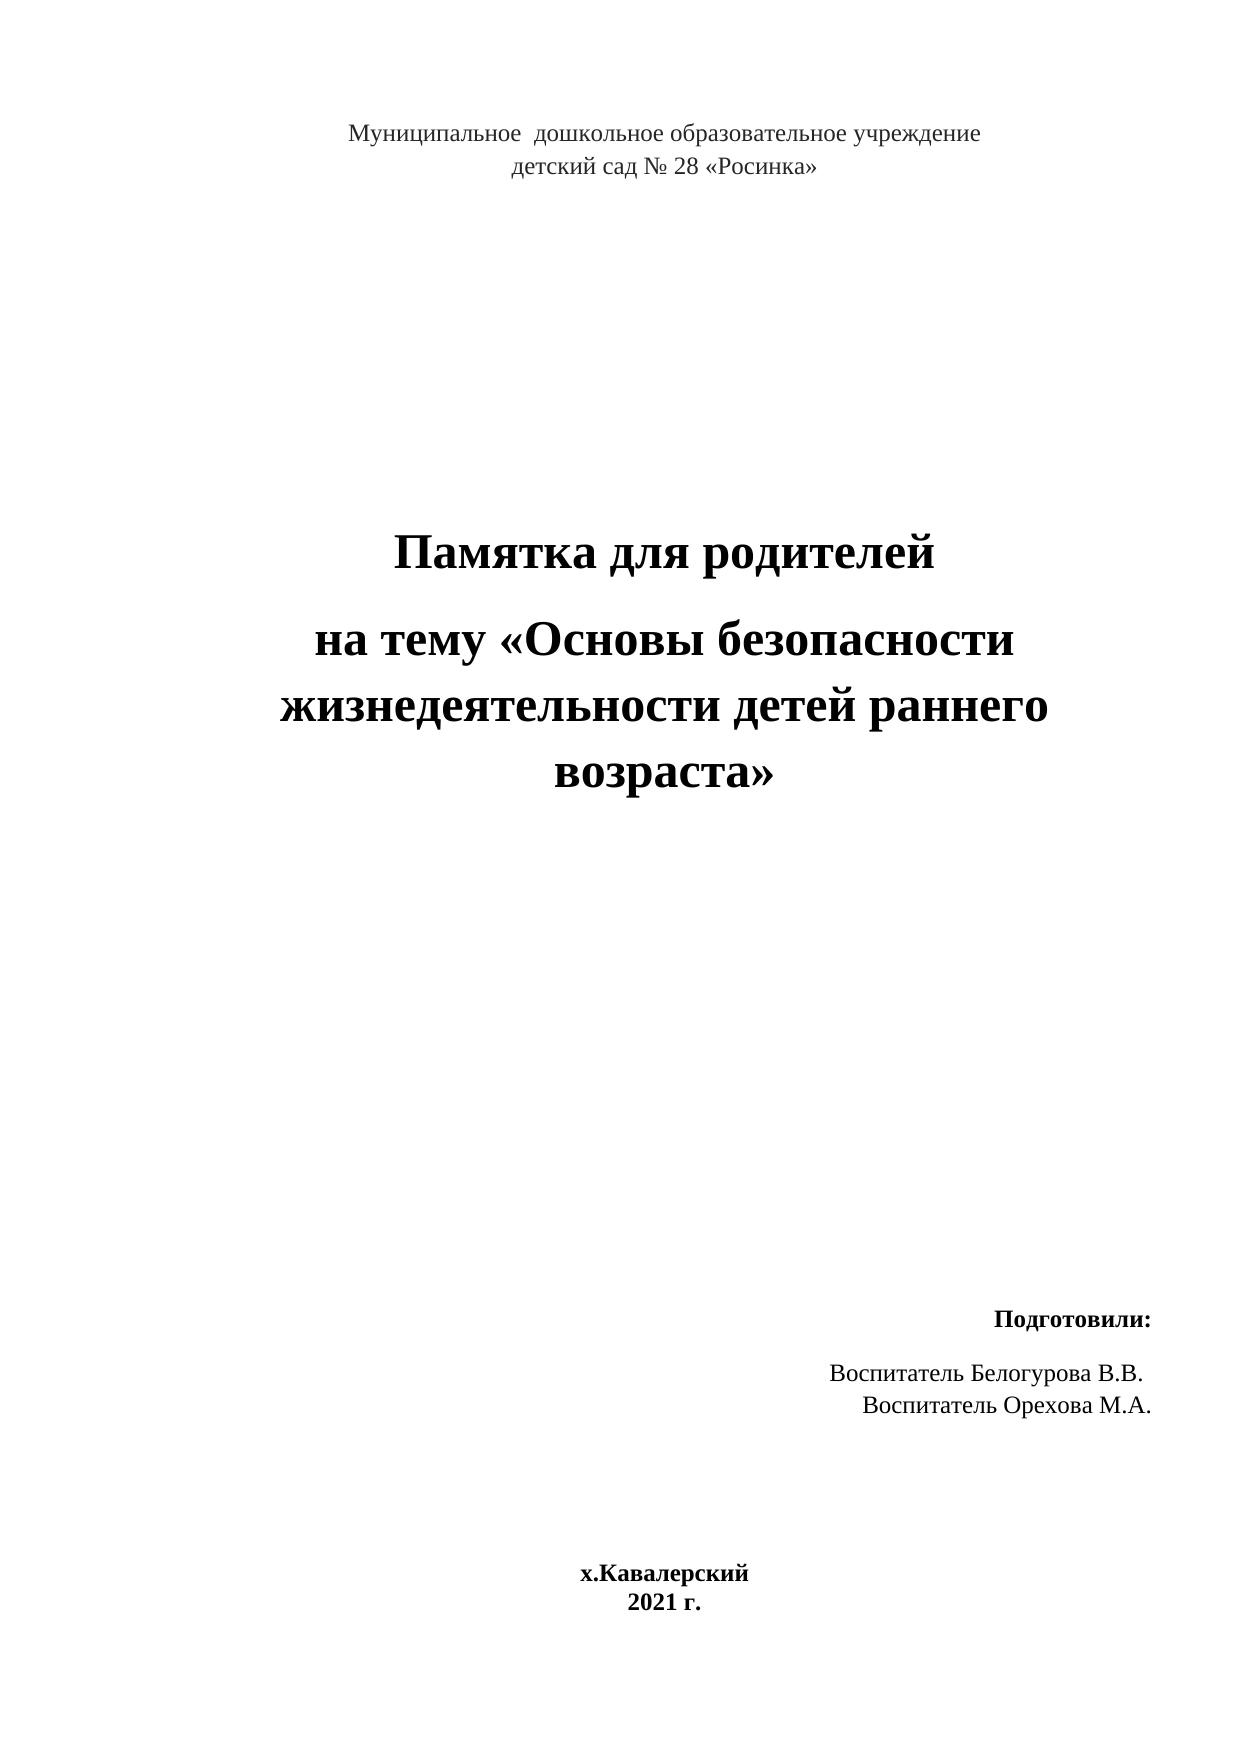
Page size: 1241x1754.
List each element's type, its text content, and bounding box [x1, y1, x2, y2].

text на тему «Основы безопасности жизнедеятельности детей раннего возраста» [177, 608, 1152, 798]
text х.Кавалерский [177, 1558, 1152, 1587]
text Воспитатель Орехова М.А. [177, 1391, 1152, 1419]
text Памятка для родителей [177, 522, 1152, 579]
text Муниципальное дошкольное образовательное учреждение [177, 118, 1152, 147]
text Подготовили: [177, 1304, 1152, 1332]
text 2021 г. [177, 1587, 1152, 1616]
text детский сад № 28 «Росинка» [177, 151, 1152, 180]
text Воспитатель Белогурова В.В. [177, 1358, 1152, 1386]
